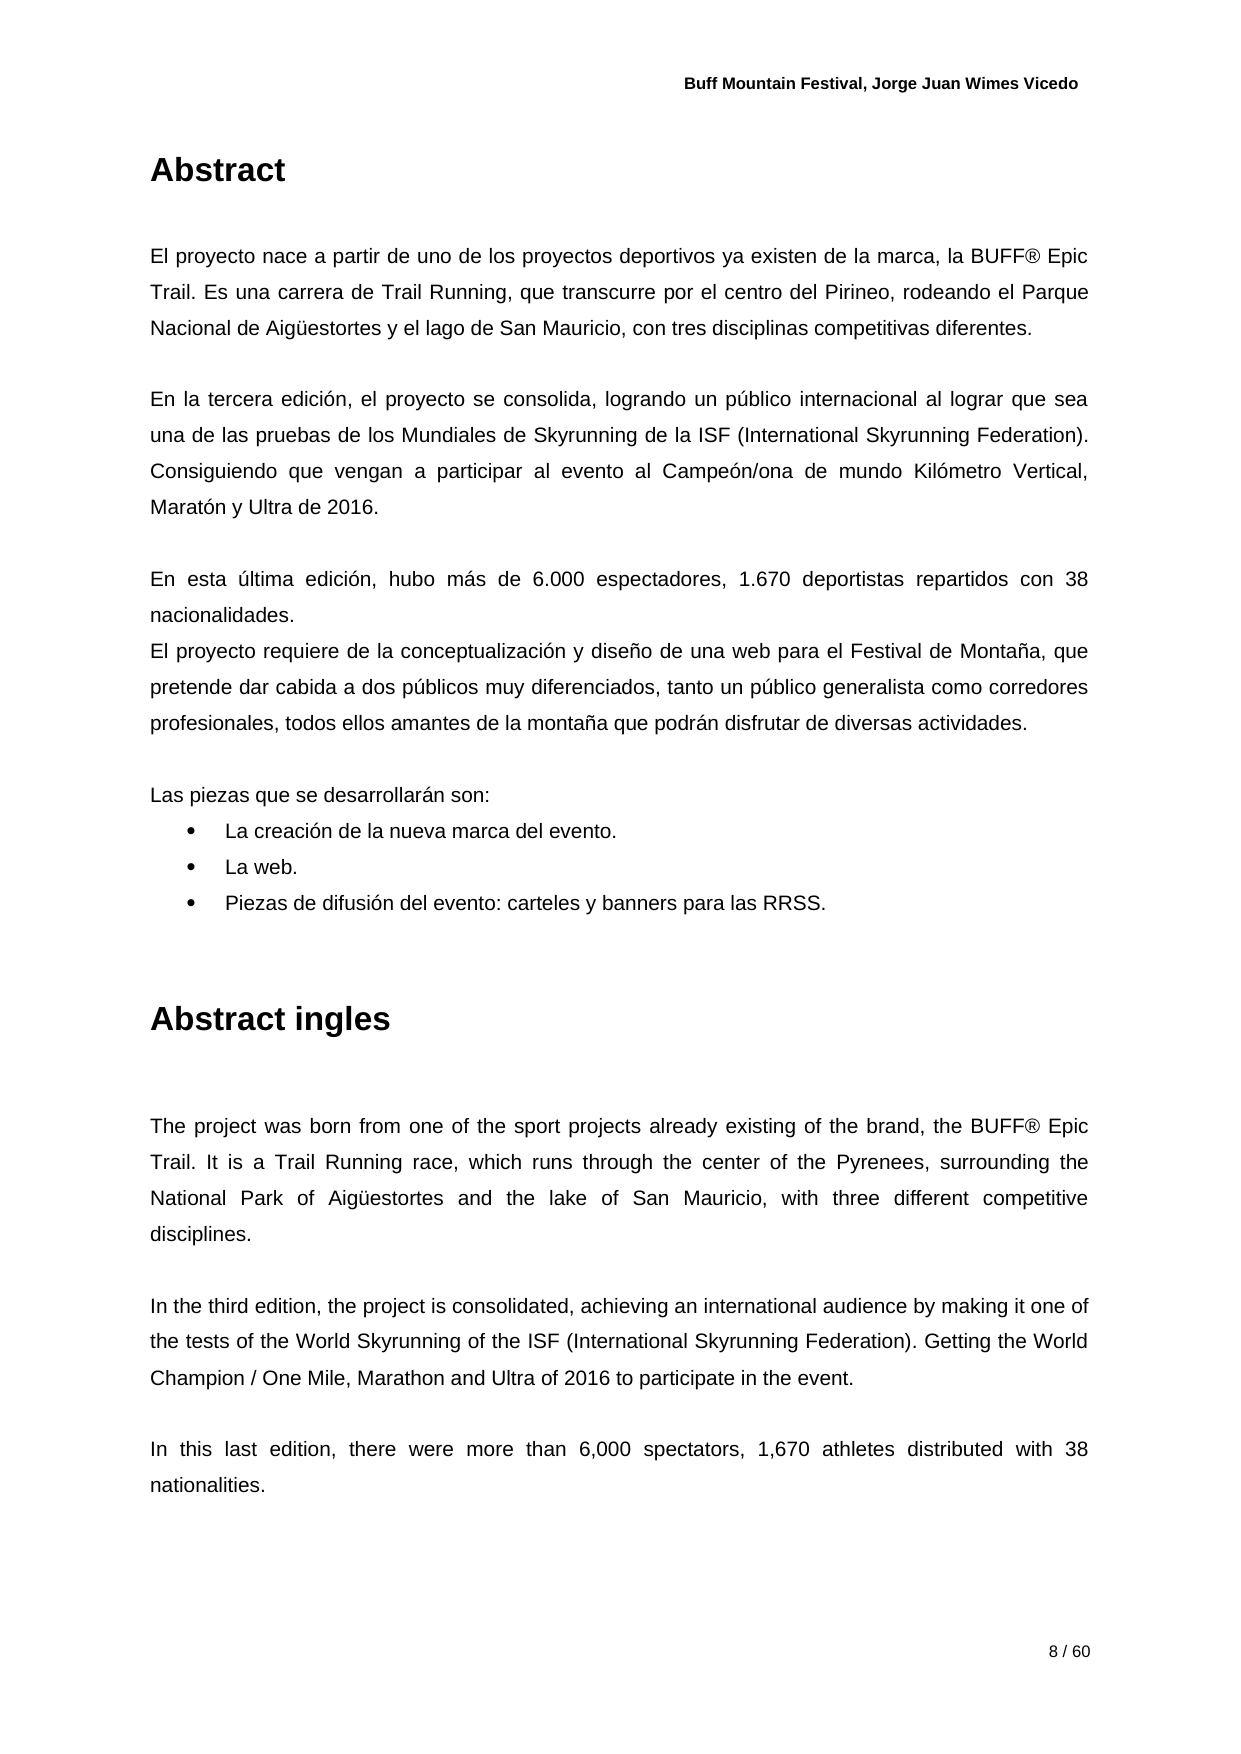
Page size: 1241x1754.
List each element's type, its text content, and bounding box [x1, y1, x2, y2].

text In the third edition, the project is consolidated, achieving an international audience by making it one of the tests of the World Skyrunning of the ISF (International Skyrunning Federation). Getting the World Champion / One Mile, Marathon and Ultra of 2016 to participate in the event. [150, 1293, 1090, 1389]
list Piezas de difusión del evento: carteles y banners para las RRSS. [187, 891, 1090, 915]
text En la tercera edición, el proyecto se consolida, logrando un público internacional al lograr que sea una de las pruebas de los Mundiales de Skyrunning de la ISF (International Skyrunning Federation). Consiguiendo que vengan a participar al evento al Campeón/ona de mundo Kilómetro Vertical, Maratón y Ultra de 2016. [150, 387, 1090, 519]
text En esta última edición, hubo más de 6.000 espectadores, 1.670 deportistas repartidos con 38 nacionalidades. [150, 567, 1090, 627]
text In this last edition, there were more than 6,000 spectators, 1,670 athletes distributed with 38 nationalities. [150, 1437, 1090, 1497]
list La creación de la nueva marca del evento. [187, 818, 1090, 843]
text Las piezas que se desarrollarán son: [150, 783, 1090, 807]
text Abstract [150, 150, 1090, 188]
list La web. [187, 854, 1090, 879]
text Abstract ingles [150, 998, 1090, 1037]
text El proyecto requiere de la conceptualización y diseño de una web para el Festival de Montaña, que pretende dar cabida a dos públicos muy diferenciados, tanto un público generalista como corredores profesionales, todos ellos amantes de la montaña que podrán disfrutar de diversas actividades. [150, 639, 1090, 735]
text El proyecto nace a partir de uno de los proyectos deportivos ya existen de la marca, la BUFF® Epic Trail. Es una carrera de Trail Running, que transcurre por el centro del Pirineo, rodeando el Parque Nacional de Aigüestortes y el lago de San Mauricio, con tres disciplinas competitivas diferentes. [150, 243, 1090, 339]
text The project was born from one of the sport projects already existing of the brand, the BUFF® Epic Trail. It is a Trail Running race, which runs through the center of the Pyrenees, surrounding the National Park of Aigüestortes and the lake of San Mauricio, with three different competitive disciplines. [150, 1114, 1090, 1246]
